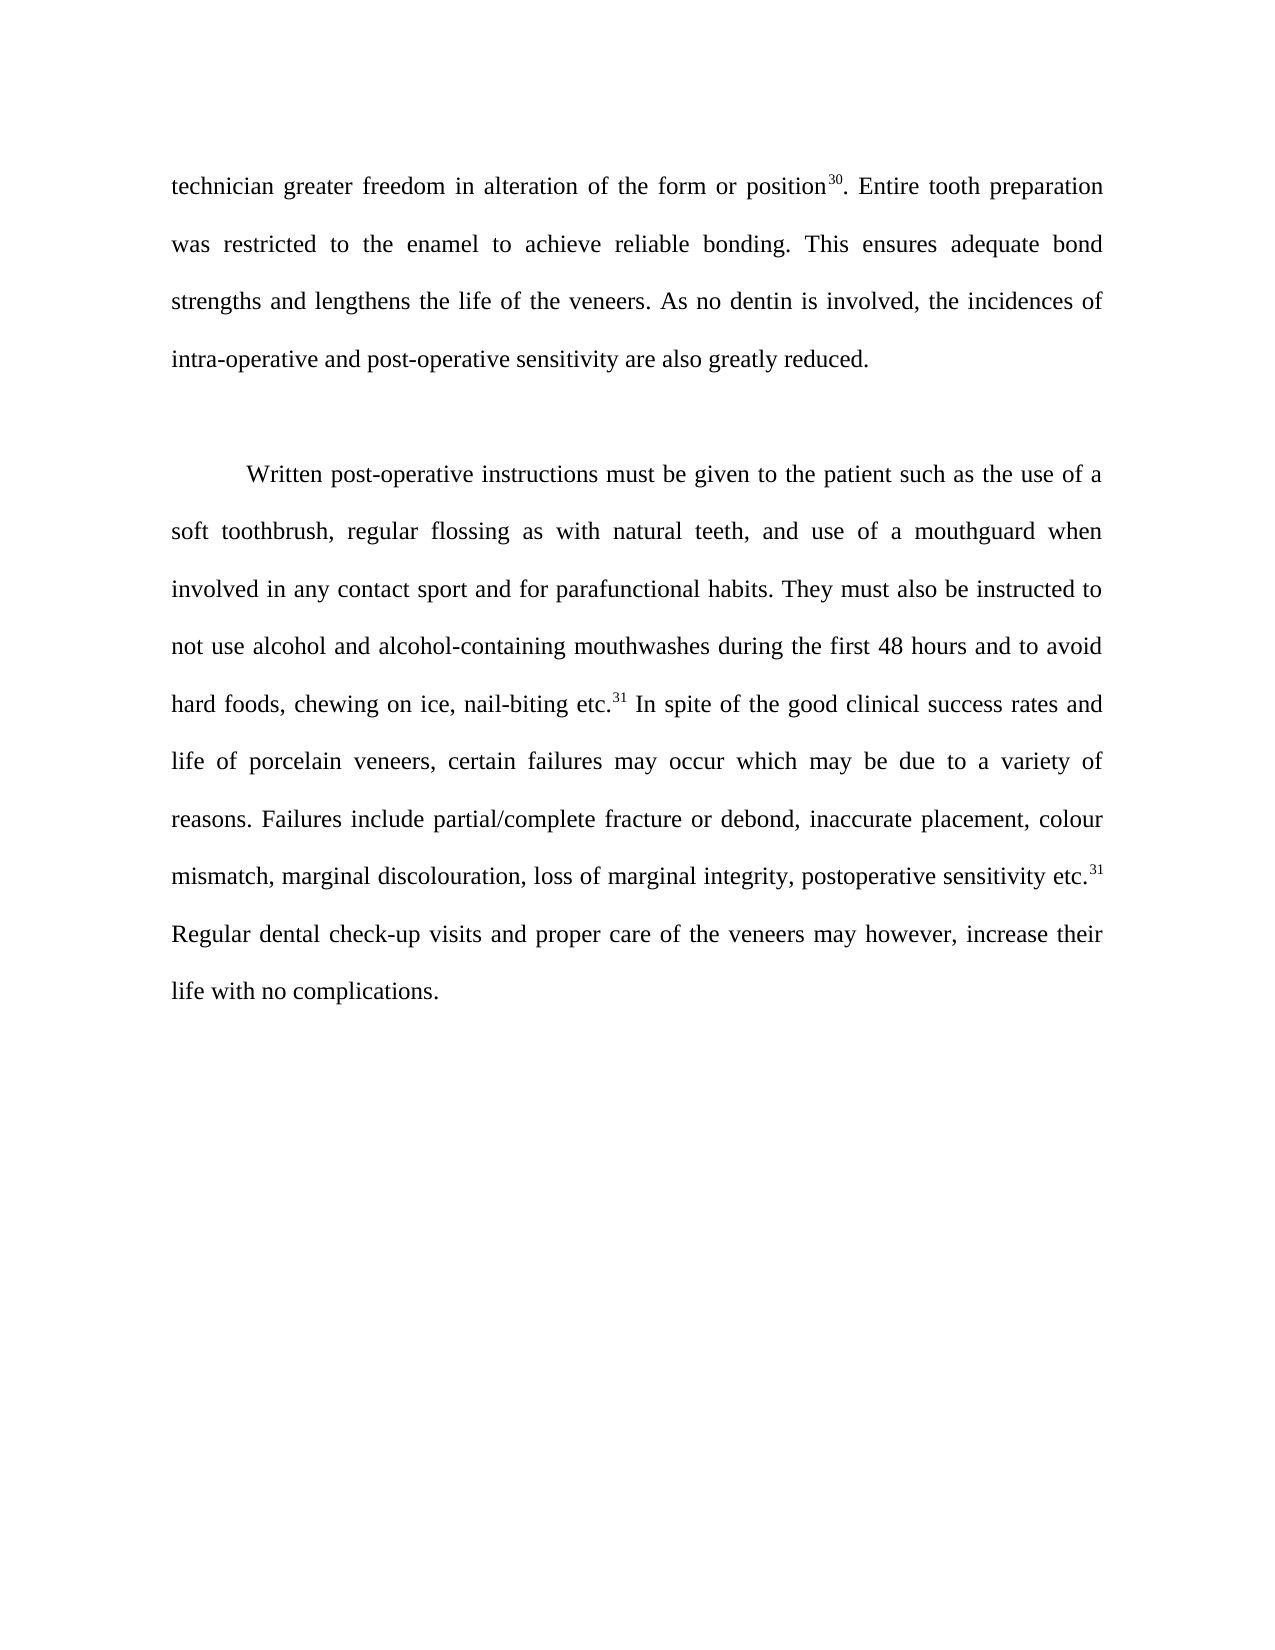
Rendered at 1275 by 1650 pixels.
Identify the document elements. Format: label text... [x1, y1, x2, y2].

text Written post-operative instructions must be given to the patient such as the use of a soft toothbrush, regular flossing as with natural teeth, and use of a mouthguard when involved in any contact sport and for parafunctional habits. They must also be instructed to not use alcohol and alcohol-containing mouthwashes during the first 48 hours and to avoid hard foods, chewing on ice, nail-biting etc.31 In spite of the good clinical success rates and life of porcelain veneers, certain failures may occur which may be due to a variety of reasons. Failures include partial/complete fracture or debond, inaccurate placement, colour mismatch, marginal discolouration, loss of marginal integrity, postoperative sensitivity etc.31 Regular dental check-up visits and proper care of the veneers may however, increase their life with no complications. [171, 459, 1104, 1005]
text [171, 171, 1104, 372]
